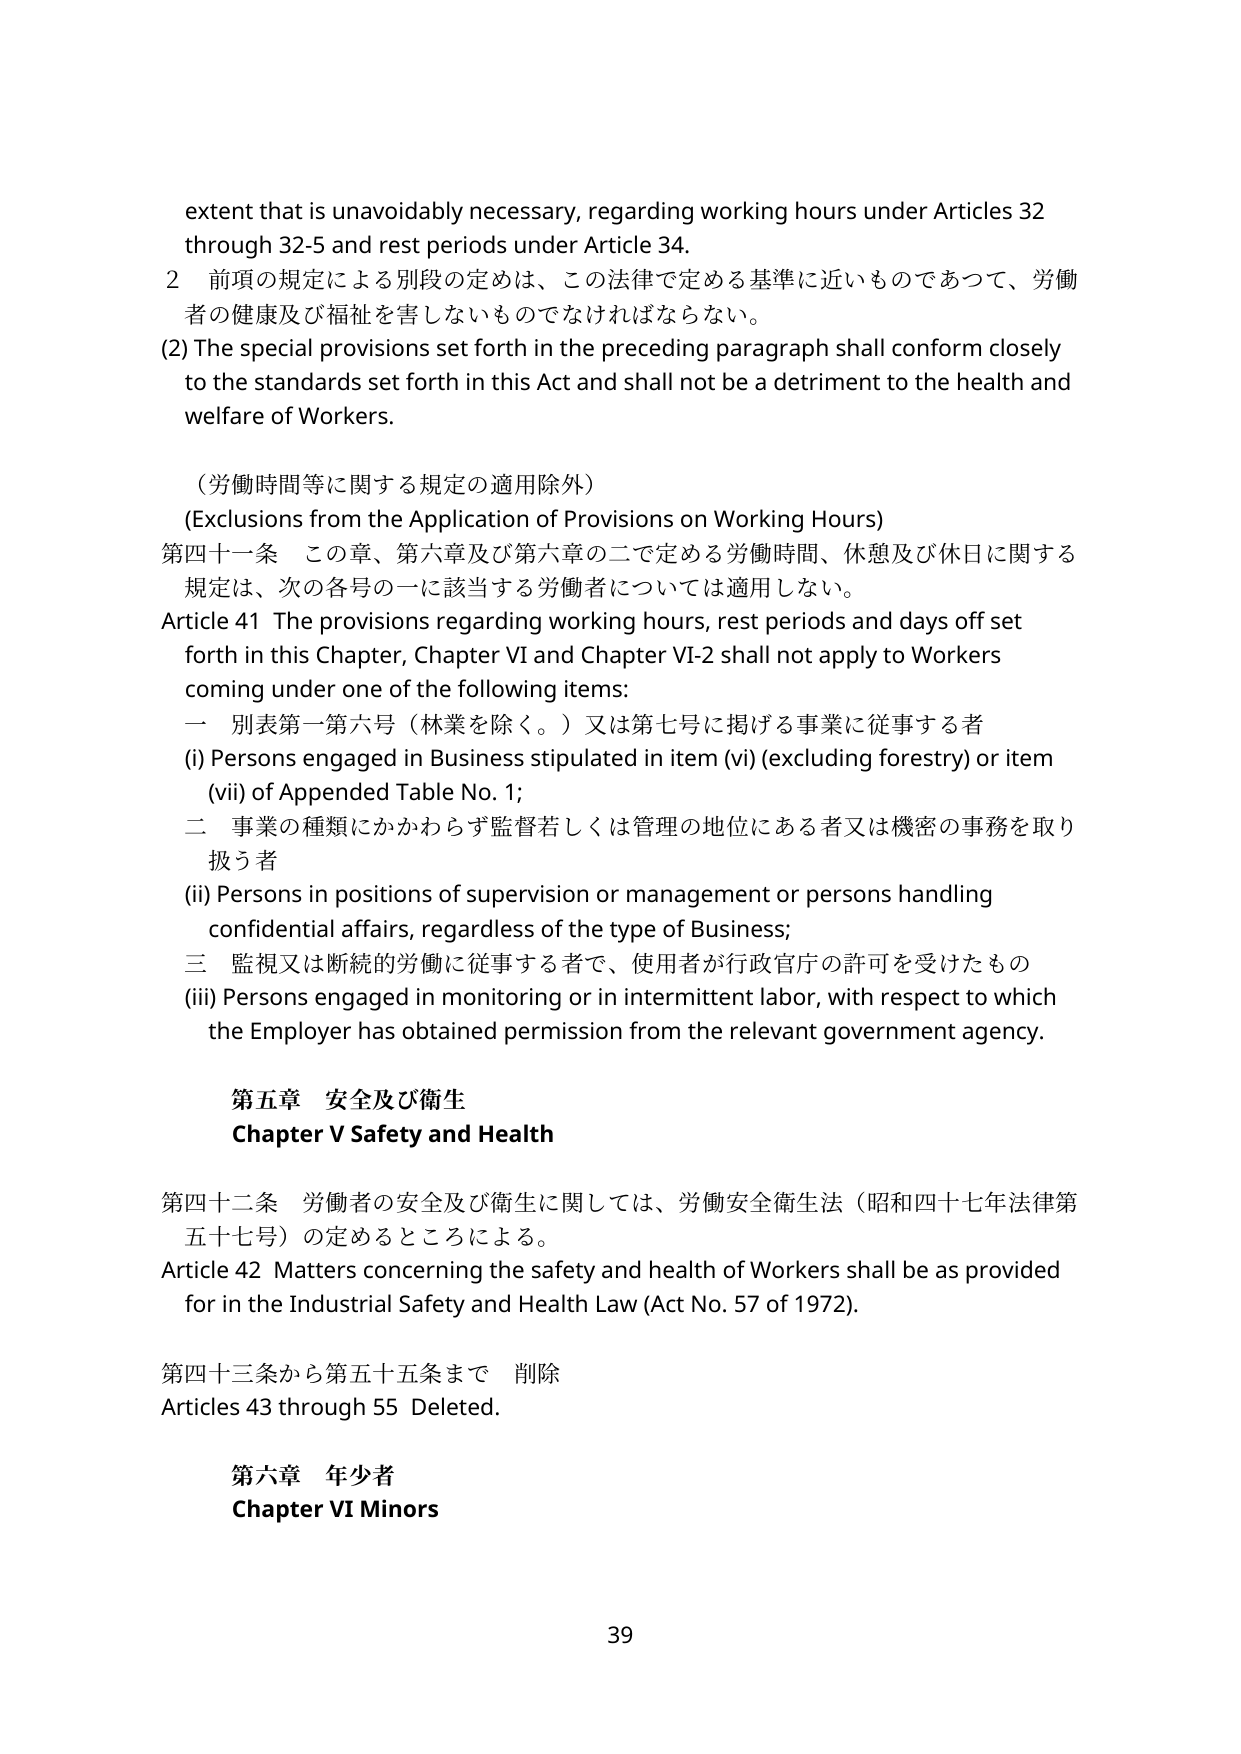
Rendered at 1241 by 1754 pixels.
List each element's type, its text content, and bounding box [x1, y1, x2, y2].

text 第四十三条から第五十五条まで 削除 [161, 1355, 1079, 1389]
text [161, 194, 1079, 262]
text 第五章 安全及び衛生 [230, 1082, 1079, 1116]
text Chapter VI Minors [230, 1492, 1079, 1526]
text (i) Persons engaged in Business stipulated in item (vi) (excluding forestry) or item (vii) of Appended Table No. 1; [184, 740, 1079, 809]
text (2) The special provisions set forth in the preceding paragraph shall conform closely to the standards set forth in this Act and shall not be a detriment to the health and welfare of Workers. [161, 330, 1079, 433]
text Article 42 Matters concerning the safety and health of Workers shall be as provided for in the Industrial Safety and Health Law (Act No. 57 of 1972). [161, 1253, 1079, 1321]
text Article 41 The provisions regarding working hours, rest periods and days off set forth in this Chapter, Chapter VI and Chapter VI-2 shall not apply to Workers coming under one of the following items: [161, 604, 1079, 706]
text (Exclusions from the Application of Provisions on Working Hours) [184, 501, 1079, 535]
text 一 別表第一第六号（林業を除く。）又は第七号に掲げる事業に従事する者 [184, 706, 1079, 740]
text Chapter V Safety and Health [230, 1116, 1079, 1150]
text (iii) Persons engaged in monitoring or in intermittent labor, with respect to which the Employer has obtained permission from the relevant government agency. [184, 979, 1079, 1048]
text （労働時間等に関する規定の適用除外） [184, 467, 1079, 501]
text Articles 43 through 55 Deleted. [161, 1389, 1079, 1424]
text (ii) Persons in positions of supervision or management or persons handling confidential affairs, regardless of the type of Business; [184, 877, 1079, 945]
text 第六章 年少者 [230, 1458, 1079, 1492]
text 二 事業の種類にかかわらず監督若しくは管理の地位にある者又は機密の事務を取り扱う者 [184, 809, 1079, 877]
text 第四十一条 この章、第六章及び第六章の二で定める労働時間、休憩及び休日に関する規定は、次の各号の一に該当する労働者については適用しない。 [161, 535, 1079, 604]
text 三 監視又は断続的労働に従事する者で、使用者が行政官庁の許可を受けたもの [184, 945, 1079, 979]
text ２ 前項の規定による別段の定めは、この法律で定める基準に近いものであつて、労働者の健康及び福祉を害しないものでなければならない。 [161, 262, 1079, 330]
text 第四十二条 労働者の安全及び衛生に関しては、労働安全衛生法（昭和四十七年法律第五十七号）の定めるところによる。 [161, 1184, 1079, 1253]
